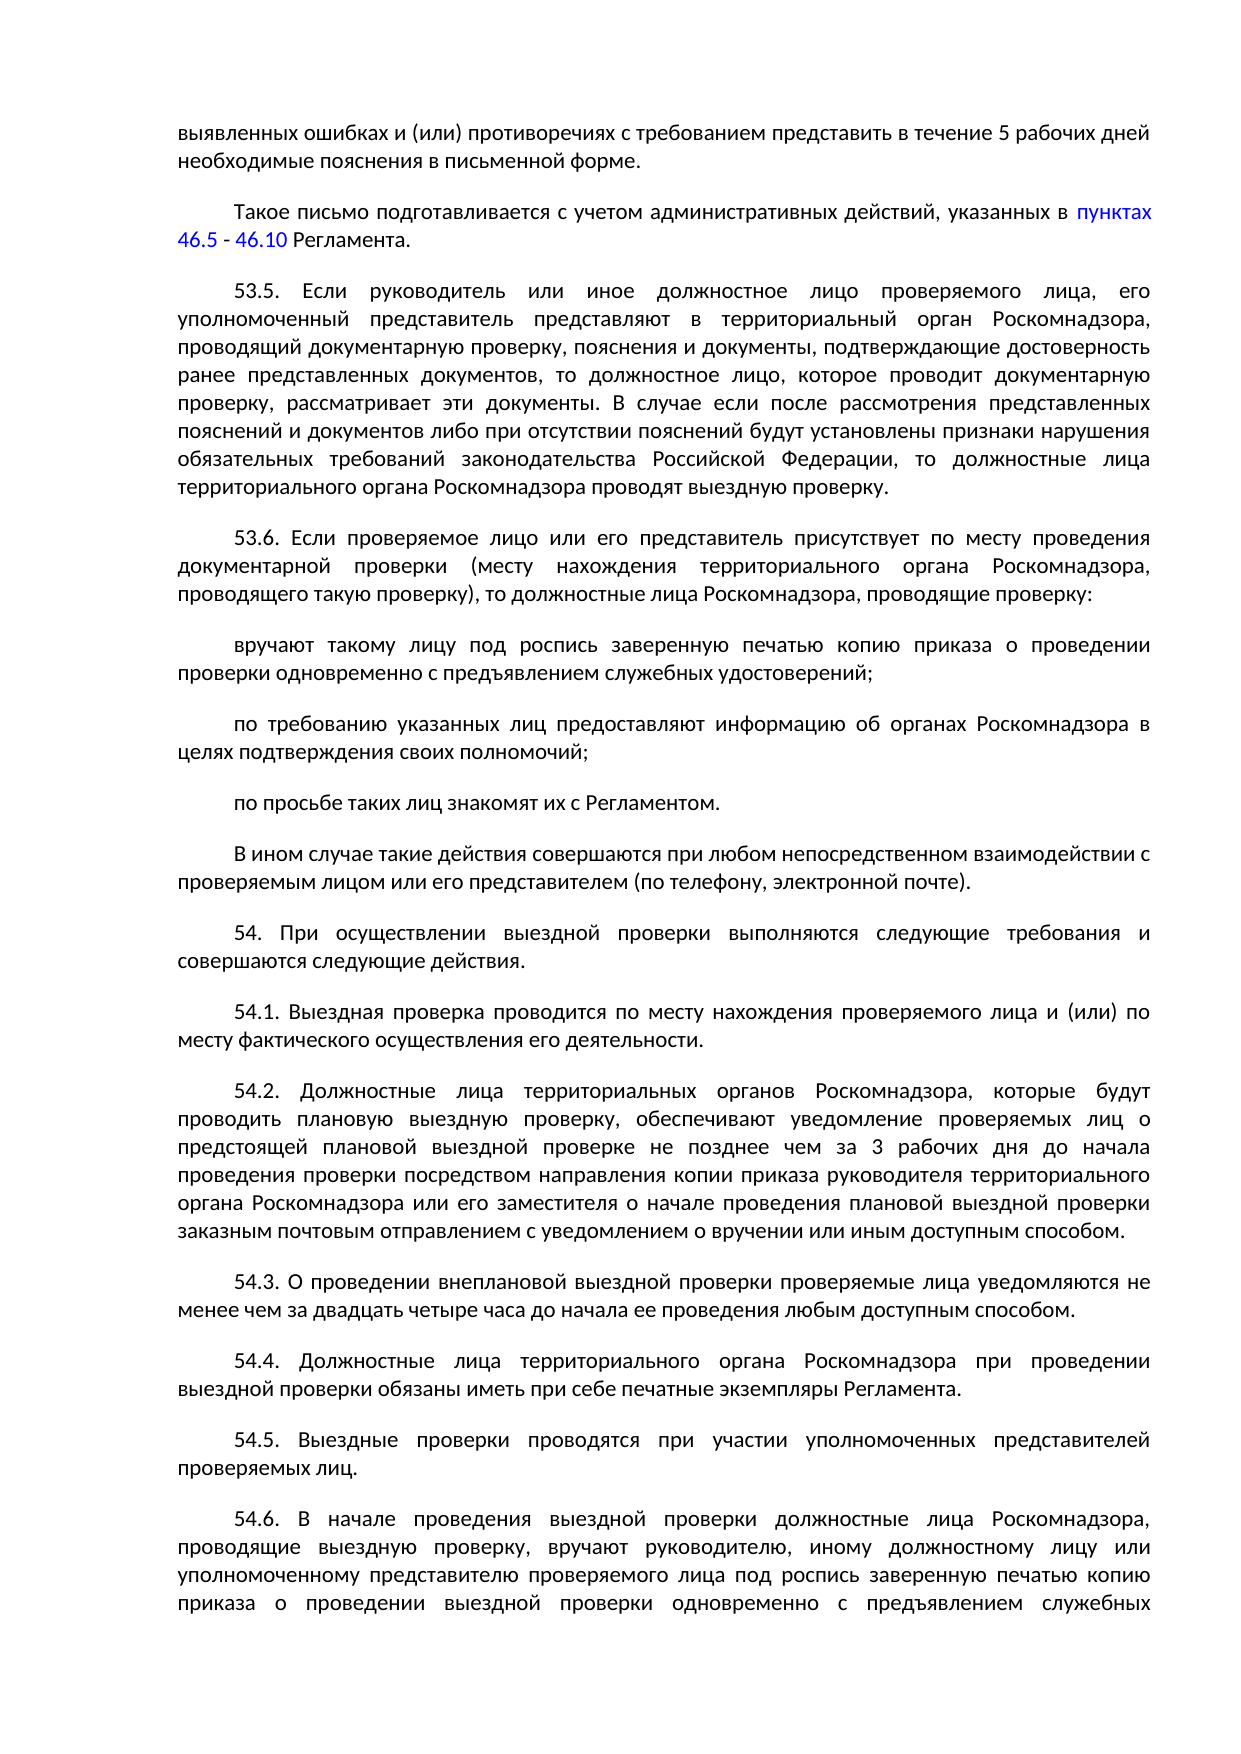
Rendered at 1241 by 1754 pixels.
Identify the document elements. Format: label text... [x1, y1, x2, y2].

text Такое письмо подготавливается с учетом административных действий, указанных в пунктах 46.5 - 46.10 Регламента. [177, 197, 1152, 253]
text по просьбе таких лиц знакомят их с Регламентом. [177, 788, 1152, 816]
text вручают такому лицу под роспись заверенную печатью копию приказа о проведении проверки одновременно с предъявлением служебных удостоверений; [177, 630, 1152, 686]
text 54.5. Выездные проверки проводятся при участии уполномоченных представителей проверяемых лиц. [177, 1425, 1152, 1481]
text 53.6. Если проверяемое лицо или его представитель присутствует по месту проведения документарной проверки (месту нахождения территориального органа Роскомнадзора, проводящего такую проверку), то должностные лица Роскомнадзора, проводящие проверку: [177, 523, 1152, 607]
text 54.2. Должностные лица территориальных органов Роскомнадзора, которые будут проводить плановую выездную проверку, обеспечивают уведомление проверяемых лиц о предстоящей плановой выездной проверке не позднее чем за 3 рабочих дня до начала проведения проверки посредством направления копии приказа руководителя территориального органа Роскомнадзора или его заместителя о начале проведения плановой выездной проверки заказным почтовым отправлением с уведомлением о вручении или иным доступным способом. [177, 1076, 1152, 1244]
text 54.3. О проведении внеплановой выездной проверки проверяемые лица уведомляются не менее чем за двадцать четыре часа до начала ее проведения любым доступным способом. [177, 1267, 1152, 1323]
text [177, 118, 1152, 174]
text 54. При осуществлении выездной проверки выполняются следующие требования и совершаются следующие действия. [177, 918, 1152, 974]
text по требованию указанных лиц предоставляют информацию об органах Роскомнадзора в целях подтверждения своих полномочий; [177, 709, 1152, 765]
text 54.1. Выездная проверка проводится по месту нахождения проверяемого лица и (или) по месту фактического осуществления его деятельности. [177, 997, 1152, 1053]
text 54.4. Должностные лица территориального органа Роскомнадзора при проведении выездной проверки обязаны иметь при себе печатные экземпляры Регламента. [177, 1346, 1152, 1402]
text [177, 1504, 1152, 1616]
text 53.5. Если руководитель или иное должностное лицо проверяемого лица, его уполномоченный представитель представляют в территориальный орган Роскомнадзора, проводящий документарную проверку, пояснения и документы, подтверждающие достоверность ранее представленных документов, то должностное лицо, которое проводит документарную проверку, рассматривает эти документы. В случае если после рассмотрения представленных пояснений и документов либо при отсутствии пояснений будут установлены признаки нарушения обязательных требований законодательства Российской Федерации, то должностные лица территориального органа Роскомнадзора проводят выездную проверку. [177, 276, 1152, 500]
text В ином случае такие действия совершаются при любом непосредственном взаимодействии с проверяемым лицом или его представителем (по телефону, электронной почте). [177, 839, 1152, 895]
